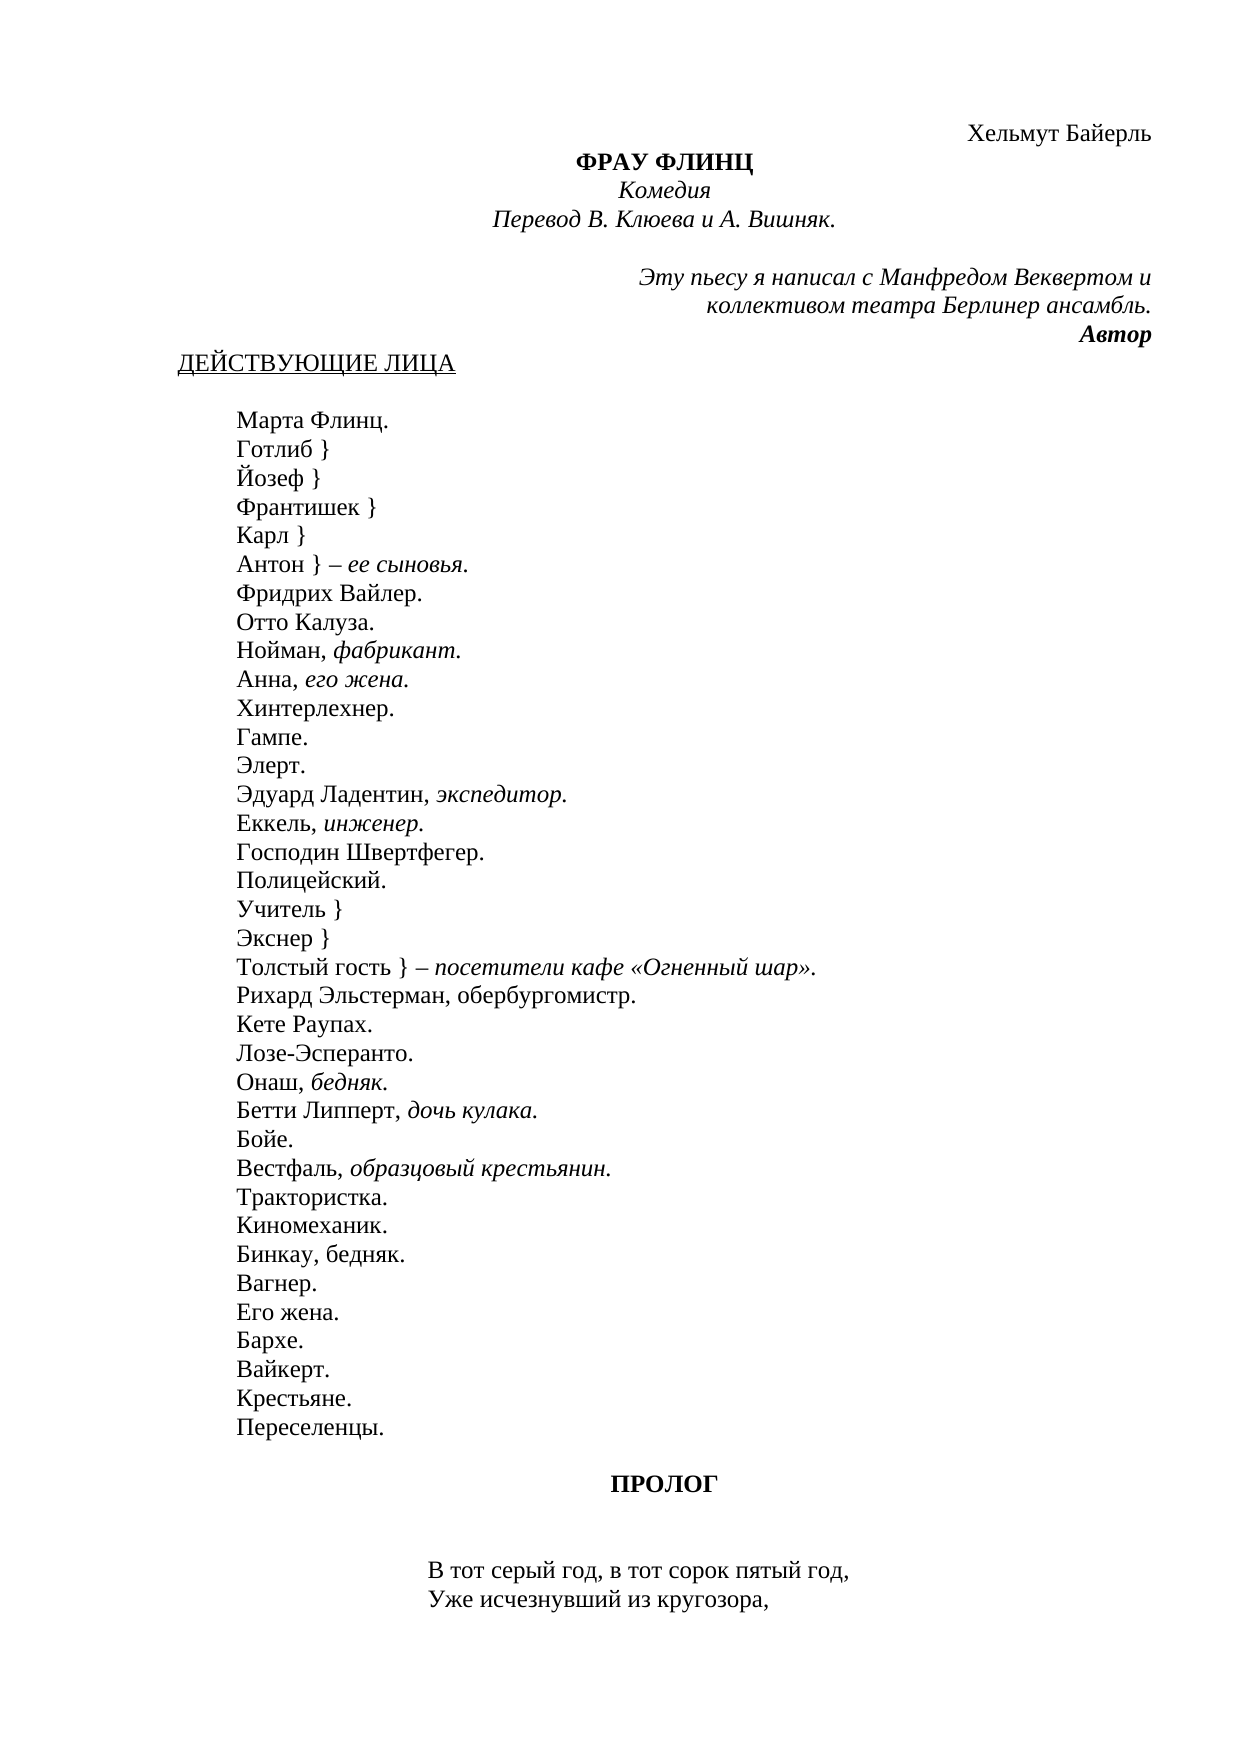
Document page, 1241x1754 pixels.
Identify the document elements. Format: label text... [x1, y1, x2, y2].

text Франтишек } [177, 492, 1152, 521]
text Вагнер. [177, 1268, 1152, 1297]
text Лозе-Эсперанто. [177, 1038, 1152, 1067]
text Анна, его жена. [177, 664, 1152, 693]
text Эту пьесу я написал с Манфредом Веквертом и коллективом театра Берлинер ансамбль. [490, 262, 1152, 319]
text Эдуард Ладентин, экспедитор. [177, 779, 1152, 808]
text Элерт. [177, 751, 1152, 779]
text Киномеханик. [177, 1211, 1152, 1239]
text Гампе. [177, 722, 1152, 751]
subtitle Комедия [177, 176, 1152, 204]
text Марта Флинц. [177, 406, 1152, 434]
text Бинкау, бедняк. [177, 1239, 1152, 1268]
text Вестфаль, образцовый крестьянин. [177, 1153, 1152, 1182]
text Господин Швертфегер. [177, 837, 1152, 866]
text Бойе. [177, 1124, 1152, 1153]
text Толстый гость } – посетители кафе «Огненный шар». [177, 952, 1152, 981]
text Уже исчезнувший из кругозора, [386, 1584, 1089, 1613]
text Йозеф } [177, 463, 1152, 492]
text Трактористка. [177, 1182, 1152, 1211]
text Бетти Липперт, дочь кулака. [177, 1096, 1152, 1124]
text Экснер } [177, 923, 1152, 952]
text Вайкерт. [177, 1354, 1152, 1383]
text Карл } [177, 521, 1152, 549]
subtitle ПРОЛОГ [177, 1469, 1152, 1498]
text Фридрих Вайлер. [177, 578, 1152, 607]
text Готлиб } [177, 434, 1152, 463]
subtitle ФРАУ ФЛИНЦ [177, 147, 1152, 176]
text Его жена. [177, 1297, 1152, 1326]
text Переселенцы. [177, 1412, 1152, 1441]
text Хинтерлехнер. [177, 693, 1152, 722]
text Полицейский. [177, 866, 1152, 894]
text Нойман, фабрикант. [177, 636, 1152, 664]
text Бархе. [177, 1326, 1152, 1354]
text Отто Калуза. [177, 607, 1152, 636]
text Онаш, бедняк. [177, 1067, 1152, 1096]
text Перевод В. Клюева и А. Вишняк. [177, 204, 1152, 233]
text Учитель } [177, 894, 1152, 923]
text Антон } – ее сыновья. [177, 549, 1152, 578]
text Крестьяне. [177, 1383, 1152, 1412]
text ДЕЙСТВУЮЩИЕ ЛИЦА [177, 348, 1152, 377]
text Кете Раупах. [177, 1009, 1152, 1038]
text В тот серый год, в тот сорок пятый год, [386, 1556, 1089, 1584]
text Еккель, инженер. [177, 808, 1152, 837]
subtitle Хельмут Байерль [177, 118, 1152, 147]
text Рихард Эльстерман, обербургомистр. [177, 981, 1152, 1009]
text Автор [490, 319, 1152, 348]
